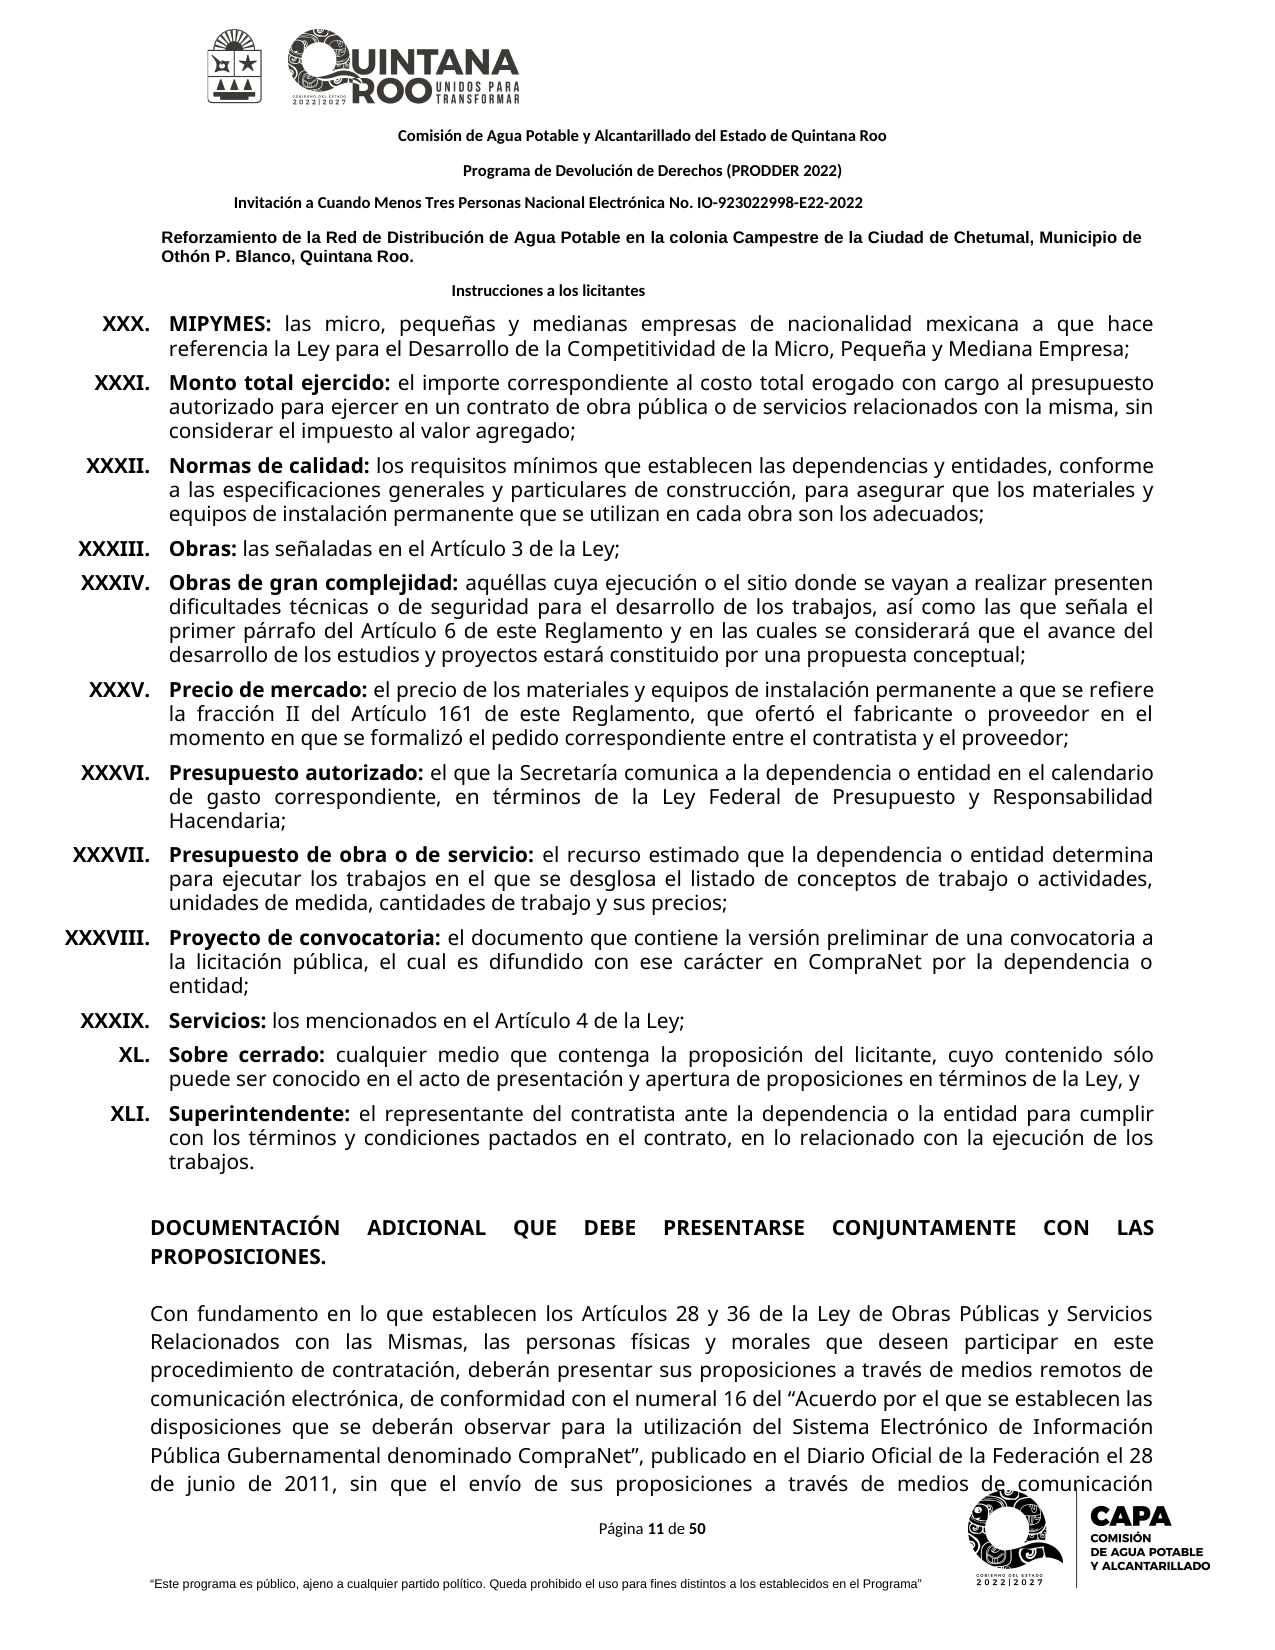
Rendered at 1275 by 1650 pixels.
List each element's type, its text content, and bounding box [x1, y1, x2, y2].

list Servicios: los mencionados en el Artículo 4 de la Ley; [150, 1009, 1155, 1033]
picture [207, 29, 519, 105]
list Obras de gran complejidad: aquéllas cuya ejecución o el sitio donde se vayan a realizar presenten dificultades técnicas o de seguridad para el desarrollo de los trabajos, así como las que señala el primer párrafo del Artículo 6 de este Reglamento y en las cuales se considerará que el avance del desarrollo de los estudios y proyectos estará constituido por una propuesta conceptual; [150, 571, 1155, 668]
list Proyecto de convocatoria: el documento que contiene la versión preliminar de una convocatoria a la licitación pública, el cual es difundido con ese carácter en CompraNet por la dependencia o entidad; [150, 926, 1155, 998]
list Superintendente: el representante del contratista ante la dependencia o la entidad para cumplir con los términos y condiciones pactados en el contrato, en lo relacionado con la ejecución de los trabajos. [150, 1102, 1155, 1174]
list Presupuesto de obra o de servicio: el recurso estimado que la dependencia o entidad determina para ejecutar los trabajos en el que se desglosa el listado de conceptos de trabajo o actividades, unidades de medida, cantidades de trabajo y sus precios; [150, 843, 1155, 916]
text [150, 1299, 1155, 1498]
picture [946, 1458, 1226, 1616]
list Obras: las señaladas en el Artículo 3 de la Ley; [150, 537, 1155, 561]
list MIPYMES: las micro, pequeñas y medianas empresas de nacionalidad mexicana a que hace referencia la Ley para el Desarrollo de la Competitividad de la Micro, Pequeña y Mediana Empresa; [150, 313, 1155, 361]
list Presupuesto autorizado: el que la Secretaría comunica a la dependencia o entidad en el calendario de gasto correspondiente, en términos de la Ley Federal de Presupuesto y Responsabilidad Hacendaria; [150, 761, 1155, 833]
list Monto total ejercido: el importe correspondiente al costo total erogado con cargo al presupuesto autorizado para ejercer en un contrato de obra pública o de servicios relacionados con la misma, sin considerar el impuesto al valor agregado; [150, 371, 1155, 443]
list Normas de calidad: los requisitos mínimos que establecen las dependencias y entidades, conforme a las especificaciones generales y particulares de construcción, para asegurar que los materiales y equipos de instalación permanente que se utilizan en cada obra son los adecuados; [150, 454, 1155, 526]
list Precio de mercado: el precio de los materiales y equipos de instalación permanente a que se refiere la fracción II del Artículo 161 de este Reglamento, que ofertó el fabricante o proveedor en el momento en que se formalizó el pedido correspondiente entre el contratista y el proveedor; [150, 678, 1155, 750]
list Sobre cerrado: cualquier medio que contenga la proposición del licitante, cuyo contenido sólo puede ser conocido en el acto de presentación y apertura de proposiciones en términos de la Ley, y [150, 1043, 1155, 1092]
text DOCUMENTACIÓN ADICIONAL QUE DEBE PRESENTARSE CONJUNTAMENTE CON LAS PROPOSICIONES. [150, 1213, 1155, 1270]
